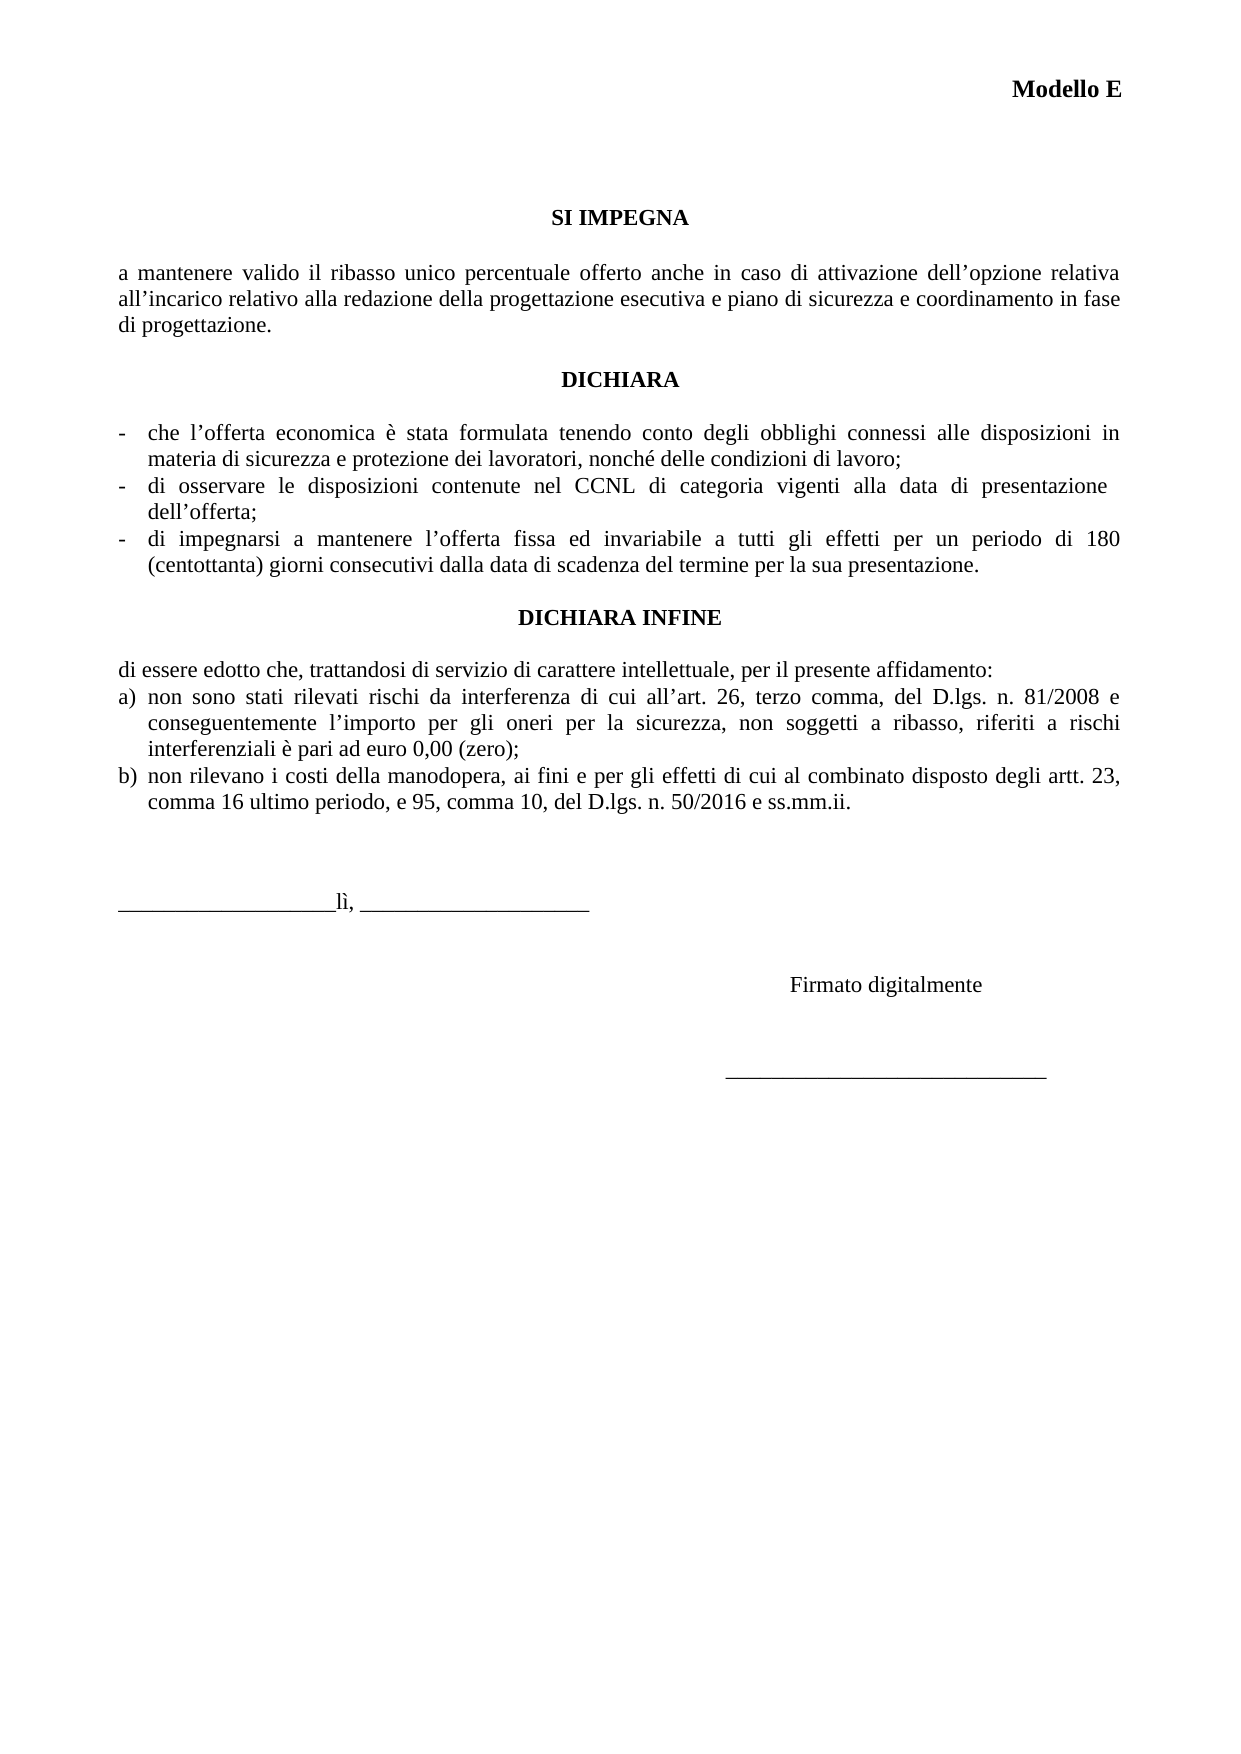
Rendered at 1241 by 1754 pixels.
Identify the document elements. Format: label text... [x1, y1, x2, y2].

text ____________________________ [118, 1056, 1122, 1082]
list di osservare le disposizioni contenute nel CCNL di categoria vigenti alla data di presentazione dell’offerta; [118, 472, 1122, 524]
text ___________________lì, ____________________ [118, 888, 1122, 915]
text a mantenere valido il ribasso unico percentuale offerto anche in caso di attivazione dell’opzione relativa all’incarico relativo alla redazione della progettazione esecutiva e piano di sicurezza e coordinamento in fase di progettazione. [118, 259, 1122, 338]
text Firmato digitalmente [118, 971, 1122, 997]
list non rilevano i costi della manodopera, ai fini e per gli effetti di cui al combinato disposto degli artt. 23, comma 16 ultimo periodo, e 95, comma 10, del D.lgs. n. 50/2016 e ss.mm.ii. [118, 762, 1122, 814]
list di impegnarsi a mantenere l’offerta fissa ed invariabile a tutti gli effetti per un periodo di 180 (centottanta) giorni consecutivi dalla data di scadenza del termine per la sua presentazione. [118, 524, 1122, 577]
list non sono stati rilevati rischi da interferenza di cui all’art. 26, terzo comma, del D.lgs. n. 81/2008 e conseguentemente l’importo per gli oneri per la sicurezza, non soggetti a ribasso, riferiti a rischi interferenziali è pari ad euro 0,00 (zero); [118, 683, 1122, 762]
text DICHIARA [118, 366, 1122, 393]
list che l’offerta economica è stata formulata tenendo conto degli obblighi connessi alle disposizioni in materia di sicurezza e protezione dei lavoratori, nonché delle condizioni di lavoro; [118, 419, 1122, 472]
text SI IMPEGNA [118, 203, 1122, 230]
text di essere edotto che, trattandosi di servizio di carattere intellettuale, per il presente affidamento: [118, 656, 1122, 683]
text DICHIARA INFINE [118, 604, 1122, 630]
